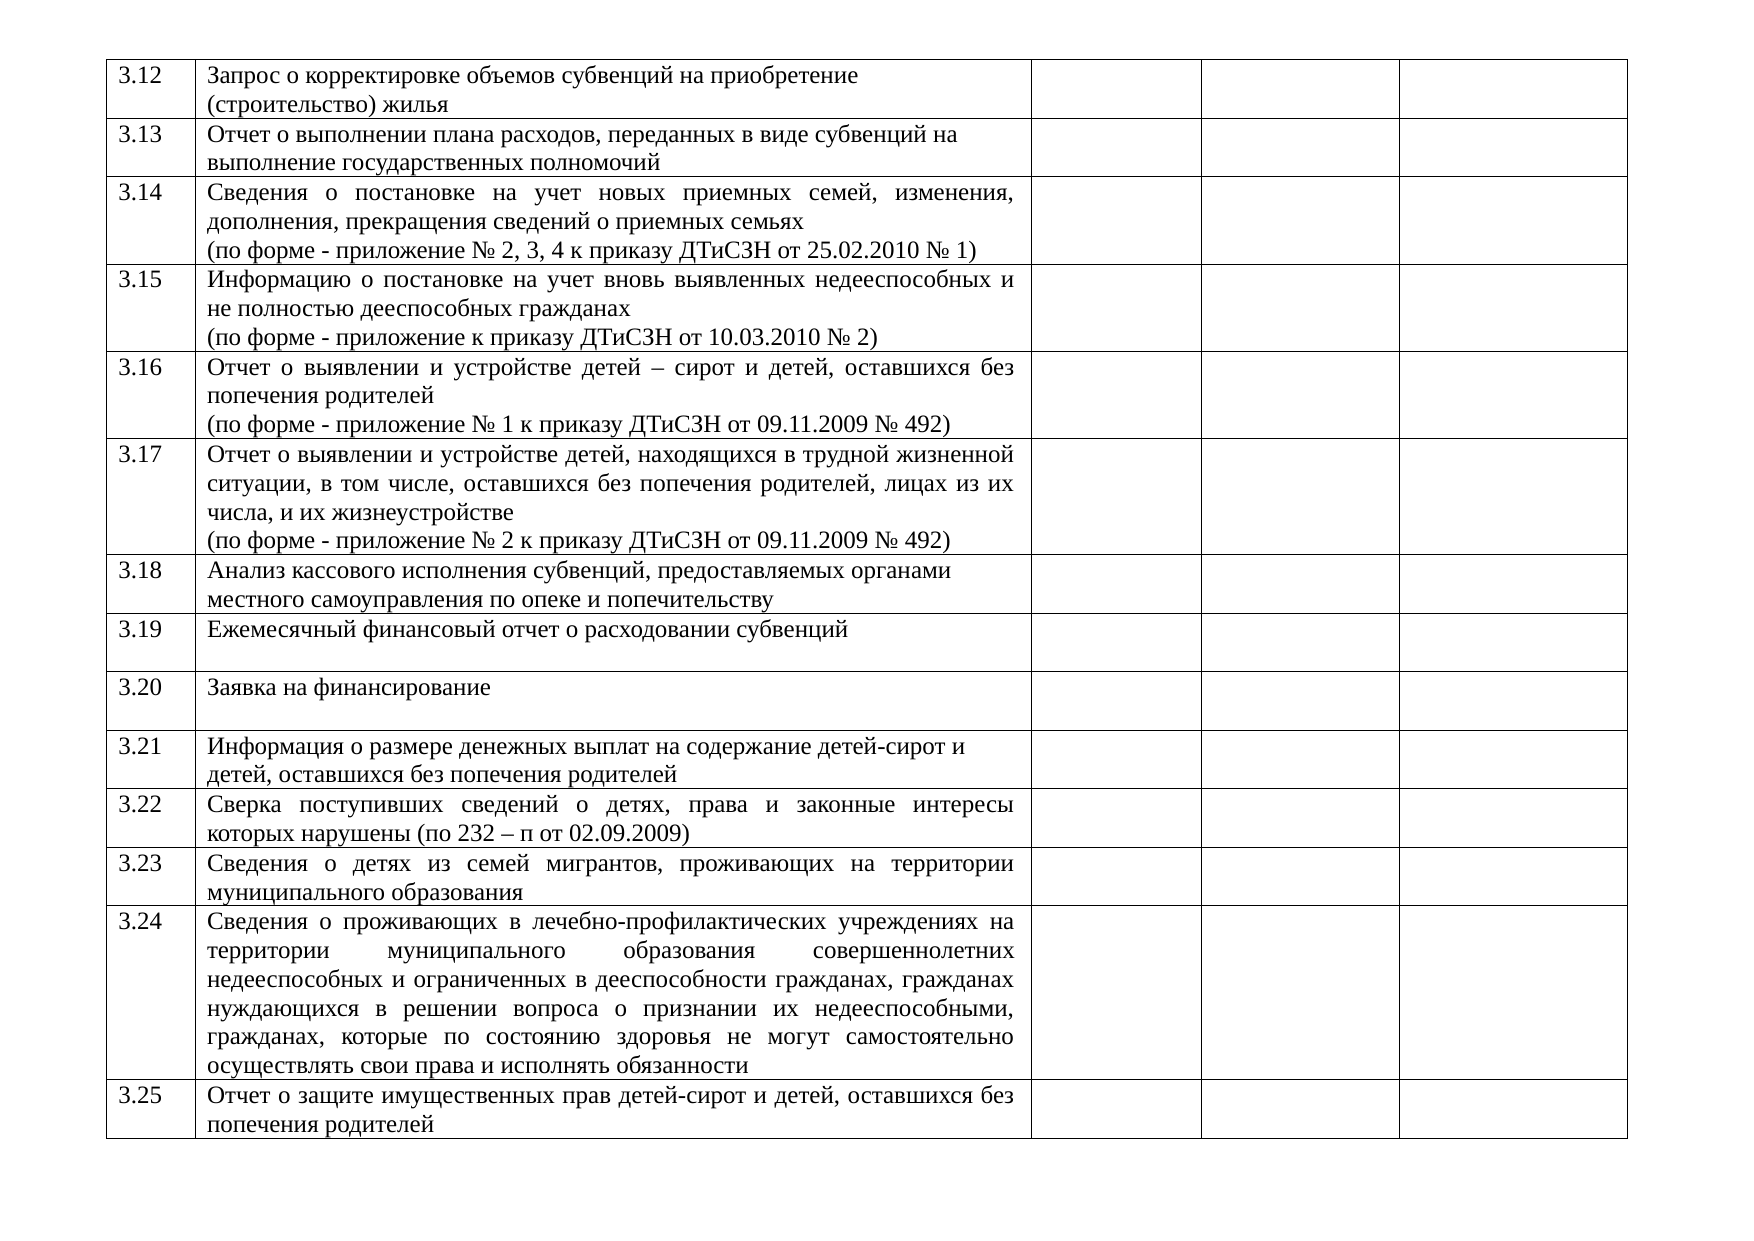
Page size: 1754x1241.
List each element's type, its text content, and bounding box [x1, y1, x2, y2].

table_cell Сведения о детях из семей мигрантов, проживающих на территории муниципального образования [196, 848, 1031, 905]
table_cell [1202, 177, 1399, 263]
table_cell [1202, 614, 1399, 671]
table_cell Отчет о защите имущественных прав детей-сирот и детей, оставшихся без попечения родителей [196, 1080, 1031, 1137]
table_cell [1202, 1080, 1399, 1137]
table_cell [1400, 906, 1627, 1079]
table_cell Отчет о выявлении и устройстве детей – сирот и детей, оставшихся без попечения родителей (по форме - приложение № 1 к приказу ДТиСЗН от 09.11.2009 № 492) [196, 352, 1031, 438]
table_cell [1202, 352, 1399, 438]
table_cell Сверка поступивших сведений о детях, права и законные интересы которых нарушены (по 232 – п от 02.09.2009) [196, 789, 1031, 847]
table_cell Отчет о выявлении и устройстве детей, находящихся в трудной жизненной ситуации, в том числе, оставшихся без попечения родителей, лицах из их числа, и их жизнеустройстве (по форме - приложение № 2 к приказу ДТиСЗН от 09.11.2009 № 492) [196, 439, 1031, 554]
table_cell Заявка на финансирование [196, 672, 1031, 730]
table_cell Запрос о корректировке объемов субвенций на приобретение (строительство) жилья [196, 60, 1031, 118]
table_cell [1202, 848, 1399, 905]
table_cell 3.14 [107, 177, 195, 263]
table_cell [1202, 555, 1399, 613]
table_cell [1202, 906, 1399, 1079]
table_cell [1032, 555, 1201, 613]
table_cell [1202, 60, 1399, 118]
table_cell 3.16 [107, 352, 195, 438]
table_cell 3.15 [107, 265, 195, 351]
table_cell 3.13 [107, 119, 195, 176]
table_cell 3.12 [107, 60, 195, 118]
table_cell [1032, 789, 1201, 847]
table_cell [1400, 731, 1627, 788]
table_cell 3.18 [107, 555, 195, 613]
table_cell [1202, 789, 1399, 847]
table_cell [1032, 60, 1201, 118]
table_cell [1032, 119, 1201, 176]
table_cell 3.22 [107, 789, 195, 847]
table_cell [1032, 672, 1201, 730]
table_cell [1032, 352, 1201, 438]
table_cell [1032, 906, 1201, 1079]
table_cell [1032, 731, 1201, 788]
table_cell Информацию о постановке на учет вновь выявленных недееспособных и не полностью дееспособных гражданах (по форме - приложение к приказу ДТиСЗН от 10.03.2010 № 2) [196, 265, 1031, 351]
table_cell [1032, 177, 1201, 263]
table_cell [1202, 439, 1399, 554]
table_cell Отчет о выполнении плана расходов, переданных в виде субвенций на выполнение государственных полномочий [196, 119, 1031, 176]
table_cell [1400, 352, 1627, 438]
table_cell [1032, 614, 1201, 671]
table_cell Сведения о проживающих в лечебно-профилактических учреждениях на территории муниципального образования совершеннолетних недееспособных и ограниченных в дееспособности гражданах, гражданах нуждающихся в решении вопроса о признании их недееспособными, гражданах, которые по состоянию здоровья не могут самостоятельно осуществлять свои права и исполнять обязанности [196, 906, 1031, 1079]
table_cell Ежемесячный финансовый отчет о расходовании субвенций [196, 614, 1031, 671]
table_cell [1032, 439, 1201, 554]
table_cell [1202, 672, 1399, 730]
table_cell Сведения о постановке на учет новых приемных семей, изменения, дополнения, прекращения сведений о приемных семьях (по форме - приложение № 2, 3, 4 к приказу ДТиСЗН от 25.02.2010 № 1) [196, 177, 1031, 263]
table_cell [1032, 265, 1201, 351]
table_cell [1400, 177, 1627, 263]
table_cell [1400, 672, 1627, 730]
table_cell 3.20 [107, 672, 195, 730]
table_cell [1202, 731, 1399, 788]
table_cell Анализ кассового исполнения субвенций, предоставляемых органами местного самоуправления по опеке и попечительству [196, 555, 1031, 613]
table_cell [1400, 439, 1627, 554]
table_cell 3.25 [107, 1080, 195, 1137]
table_cell [1400, 555, 1627, 613]
table_cell [1202, 265, 1399, 351]
table_cell [1400, 614, 1627, 671]
table_cell [1400, 119, 1627, 176]
table_cell Информация о размере денежных выплат на содержание детей-сирот и детей, оставшихся без попечения родителей [196, 731, 1031, 788]
table_cell 3.23 [107, 848, 195, 905]
table_cell [1202, 119, 1399, 176]
table_cell [1032, 848, 1201, 905]
table_cell [1400, 265, 1627, 351]
table_cell [1400, 1080, 1627, 1137]
table_cell 3.19 [107, 614, 195, 671]
table_cell [1400, 60, 1627, 118]
table_cell [1032, 1080, 1201, 1137]
table_cell 3.17 [107, 439, 195, 554]
table_cell 3.24 [107, 906, 195, 1079]
table_cell [1400, 789, 1627, 847]
table_cell [1400, 848, 1627, 905]
table_cell 3.21 [107, 731, 195, 788]
